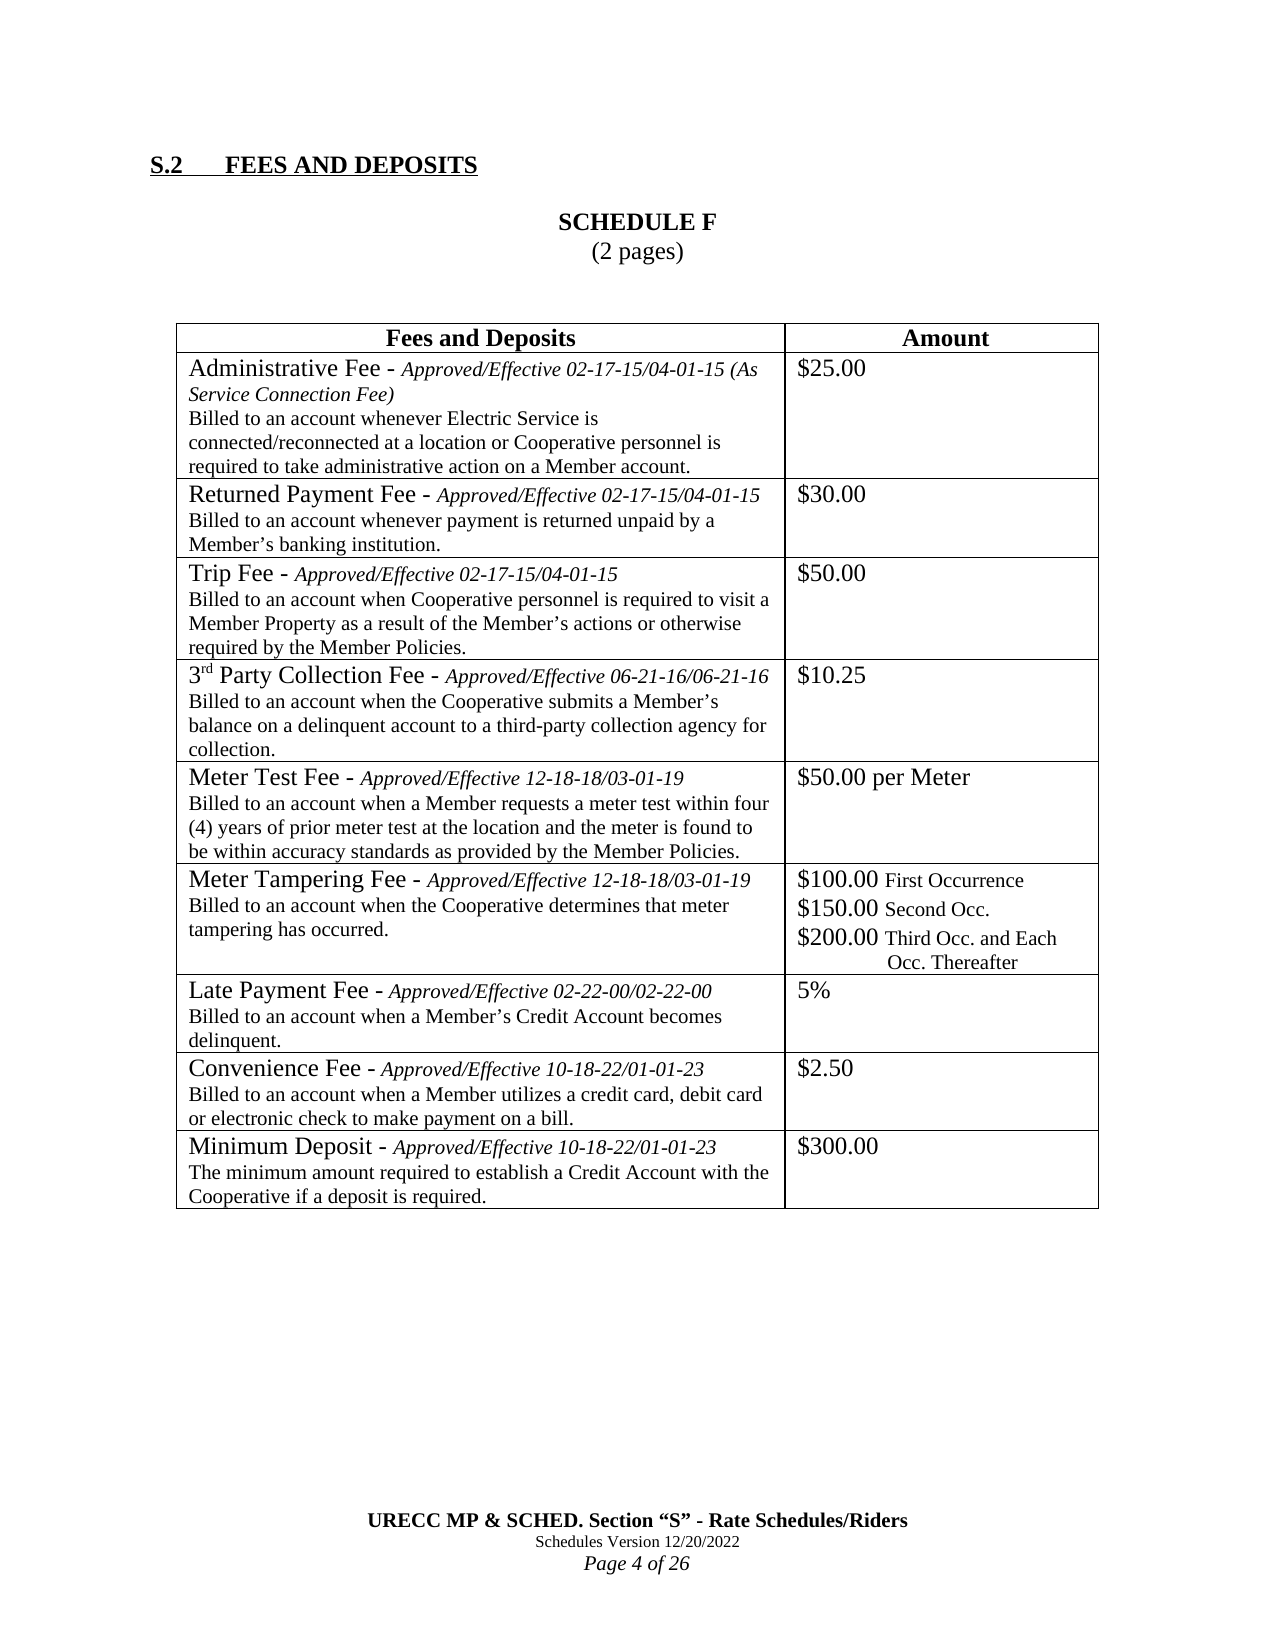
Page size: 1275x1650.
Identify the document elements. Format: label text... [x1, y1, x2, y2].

table_cell $25.00 [786, 353, 1098, 478]
table_header Amount [786, 324, 1098, 352]
table_cell Meter Test Fee - Approved/Effective 12-18-18/03-01-19 Billed to an account when a Member requests a meter test within four (4) years of prior meter test at the location and the meter is found to be within accuracy standards as provided by the Member Policies. [177, 762, 784, 863]
table_cell Meter Tampering Fee - Approved/Effective 12-18-18/03-01-19 Billed to an account when the Cooperative determines that meter tampering has occurred. [177, 864, 784, 974]
table_cell Minimum Deposit - Approved/Effective 10-18-22/01-01-23 The minimum amount required to establish a Credit Account with the Cooperative if a deposit is required. [177, 1131, 784, 1208]
table_cell Returned Payment Fee - Approved/Effective 02-17-15/04-01-15 Billed to an account whenever payment is returned unpaid by a Member’s banking institution. [177, 479, 784, 557]
table_cell $30.00 [786, 479, 1098, 557]
table_cell $100.00 First Occurrence $150.00 Second Occ. $200.00 Third Occ. and Each Occ. Thereafter [786, 864, 1098, 974]
table_cell Late Payment Fee - Approved/Effective 02-22-00/02-22-00 Billed to an account when a Member’s Credit Account becomes delinquent. [177, 975, 784, 1052]
table_cell $2.50 [786, 1053, 1098, 1130]
table_cell 5% [786, 975, 1098, 1052]
text (2 pages) [150, 236, 1125, 265]
table_cell $10.25 [786, 660, 1098, 761]
table_cell $50.00 per Meter [786, 762, 1098, 863]
table_cell $300.00 [786, 1131, 1098, 1208]
table_cell Trip Fee - Approved/Effective 02-17-15/04-01-15 Billed to an account when Cooperative personnel is required to visit a Member Property as a result of the Member’s actions or otherwise required by the Member Policies. [177, 558, 784, 659]
table_cell $50.00 [786, 558, 1098, 659]
text S.2 FEES AND DEPOSITS [150, 150, 1125, 179]
table_cell 3rd Party Collection Fee - Approved/Effective 06-21-16/06-21-16 Billed to an account when the Cooperative submits a Member’s balance on a delinquent account to a third-party collection agency for collection. [177, 660, 784, 761]
table_cell Convenience Fee - Approved/Effective 10-18-22/01-01-23 Billed to an account when a Member utilizes a credit card, debit card or electronic check to make payment on a bill. [177, 1053, 784, 1130]
text SCHEDULE F [150, 207, 1125, 236]
table_cell Administrative Fee - Approved/Effective 02-17-15/04-01-15 (As Service Connection Fee) Billed to an account whenever Electric Service is connected/reconnected at a location or Cooperative personnel is required to take administrative action on a Member account. [177, 353, 784, 478]
table_header Fees and Deposits [177, 324, 784, 352]
